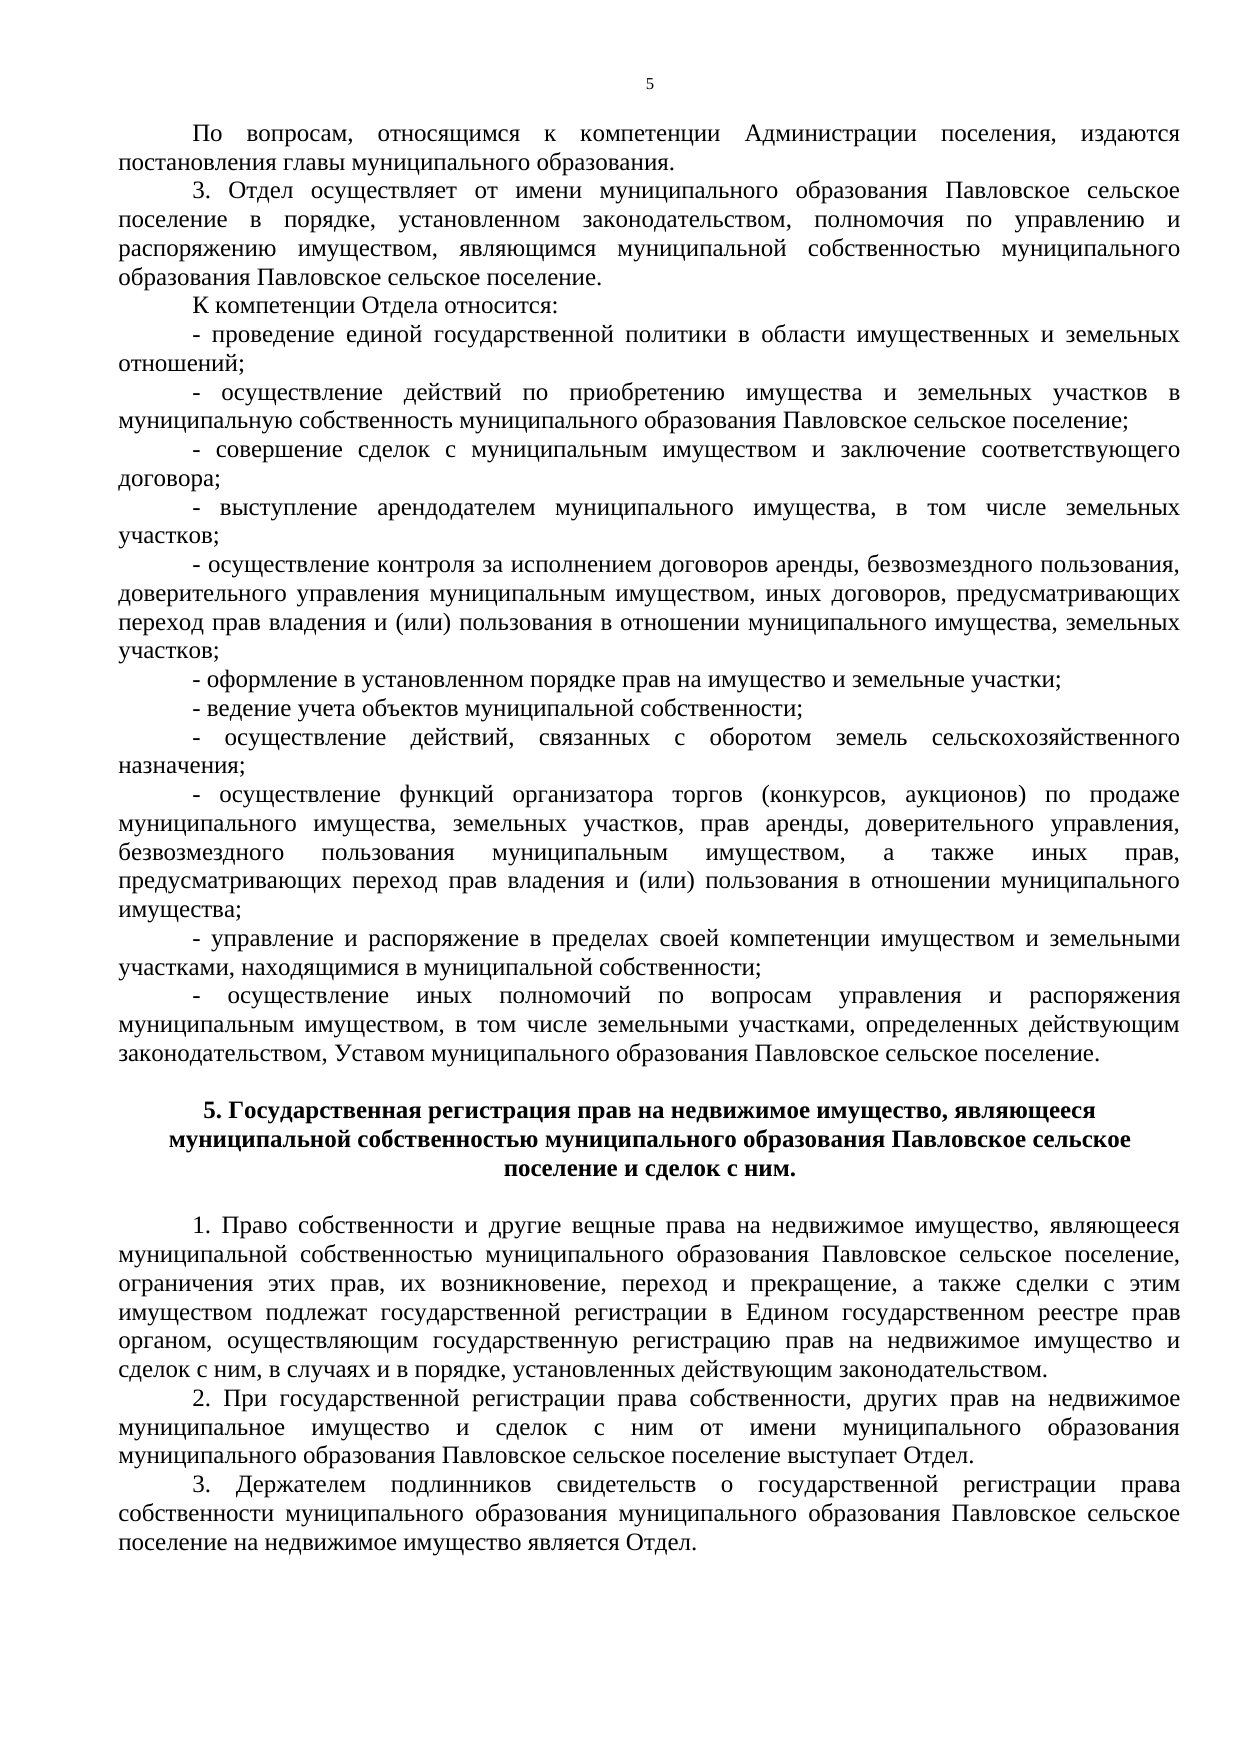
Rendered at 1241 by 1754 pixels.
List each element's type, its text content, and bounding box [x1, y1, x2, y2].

text - управление и распоряжение в пределах своей компетенции имуществом и земельными участками, находящимися в муниципальной собственности; [118, 923, 1181, 981]
text 3. Держателем подлинников свидетельств о государственной регистрации права собственности муниципального образования муниципального образования Павловское сельское поселение на недвижимое имущество является Отдел. [118, 1469, 1181, 1556]
text - осуществление действий, связанных с оборотом земель сельскохозяйственного назначения; [118, 722, 1181, 779]
text - ведение учета объектов муниципальной собственности; [118, 693, 1181, 722]
text 1. Право собственности и другие вещные права на недвижимое имущество, являющееся муниципальной собственностью муниципального образования Павловское сельское поселение, ограничения этих прав, их возникновение, переход и прекращение, а также сделки с этим имуществом подлежат государственной регистрации в Едином государственном реестре прав органом, осуществляющим государственную регистрацию прав на недвижимое имущество и сделок с ним, в случаях и в порядке, установленных действующим законодательством. [118, 1211, 1181, 1383]
text К компетенции Отдела относится: [118, 291, 1181, 319]
text - осуществление функций организатора торгов (конкурсов, аукционов) по продаже муниципального имущества, земельных участков, прав аренды, доверительного управления, безвозмездного пользования муниципальным имуществом, а также иных прав, предусматривающих переход прав владения и (или) пользования в отношении муниципального имущества; [118, 779, 1181, 923]
text - выступление арендодателем муниципального имущества, в том числе земельных участков; [118, 492, 1181, 549]
text - осуществление иных полномочий по вопросам управления и распоряжения муниципальным имуществом, в том числе земельными участками, определенных действующим законодательством, Уставом муниципального образования Павловское сельское поселение. [118, 981, 1181, 1067]
text По вопросам, относящимся к компетенции Администрации поселения, издаются постановления главы муниципального образования. [118, 118, 1181, 176]
text 5. Государственная регистрация прав на недвижимое имущество, являющееся муниципальной собственностью муниципального образования Павловское сельское поселение и сделок с ним. [118, 1096, 1181, 1182]
text - проведение единой государственной политики в области имущественных и земельных отношений; [118, 319, 1181, 377]
text - совершение сделок с муниципальным имуществом и заключение соответствующего договора; [118, 434, 1181, 492]
text - осуществление контроля за исполнением договоров аренды, безвозмездного пользования, доверительного управления муниципальным имуществом, иных договоров, предусматривающих переход прав владения и (или) пользования в отношении муниципального имущества, земельных участков; [118, 549, 1181, 664]
text - осуществление действий по приобретению имущества и земельных участков в муниципальную собственность муниципального образования Павловское сельское поселение; [118, 377, 1181, 434]
text 2. При государственной регистрации права собственности, других прав на недвижимое муниципальное имущество и сделок с ним от имени муниципального образования муниципального образования Павловское сельское поселение выступает Отдел. [118, 1383, 1181, 1469]
text - оформление в установленном порядке прав на имущество и земельные участки; [118, 664, 1181, 693]
text 3. Отдел осуществляет от имени муниципального образования Павловское сельское поселение в порядке, установленном законодательством, полномочия по управлению и распоряжению имуществом, являющимся муниципальной собственностью муниципального образования Павловское сельское поселение. [118, 176, 1181, 291]
